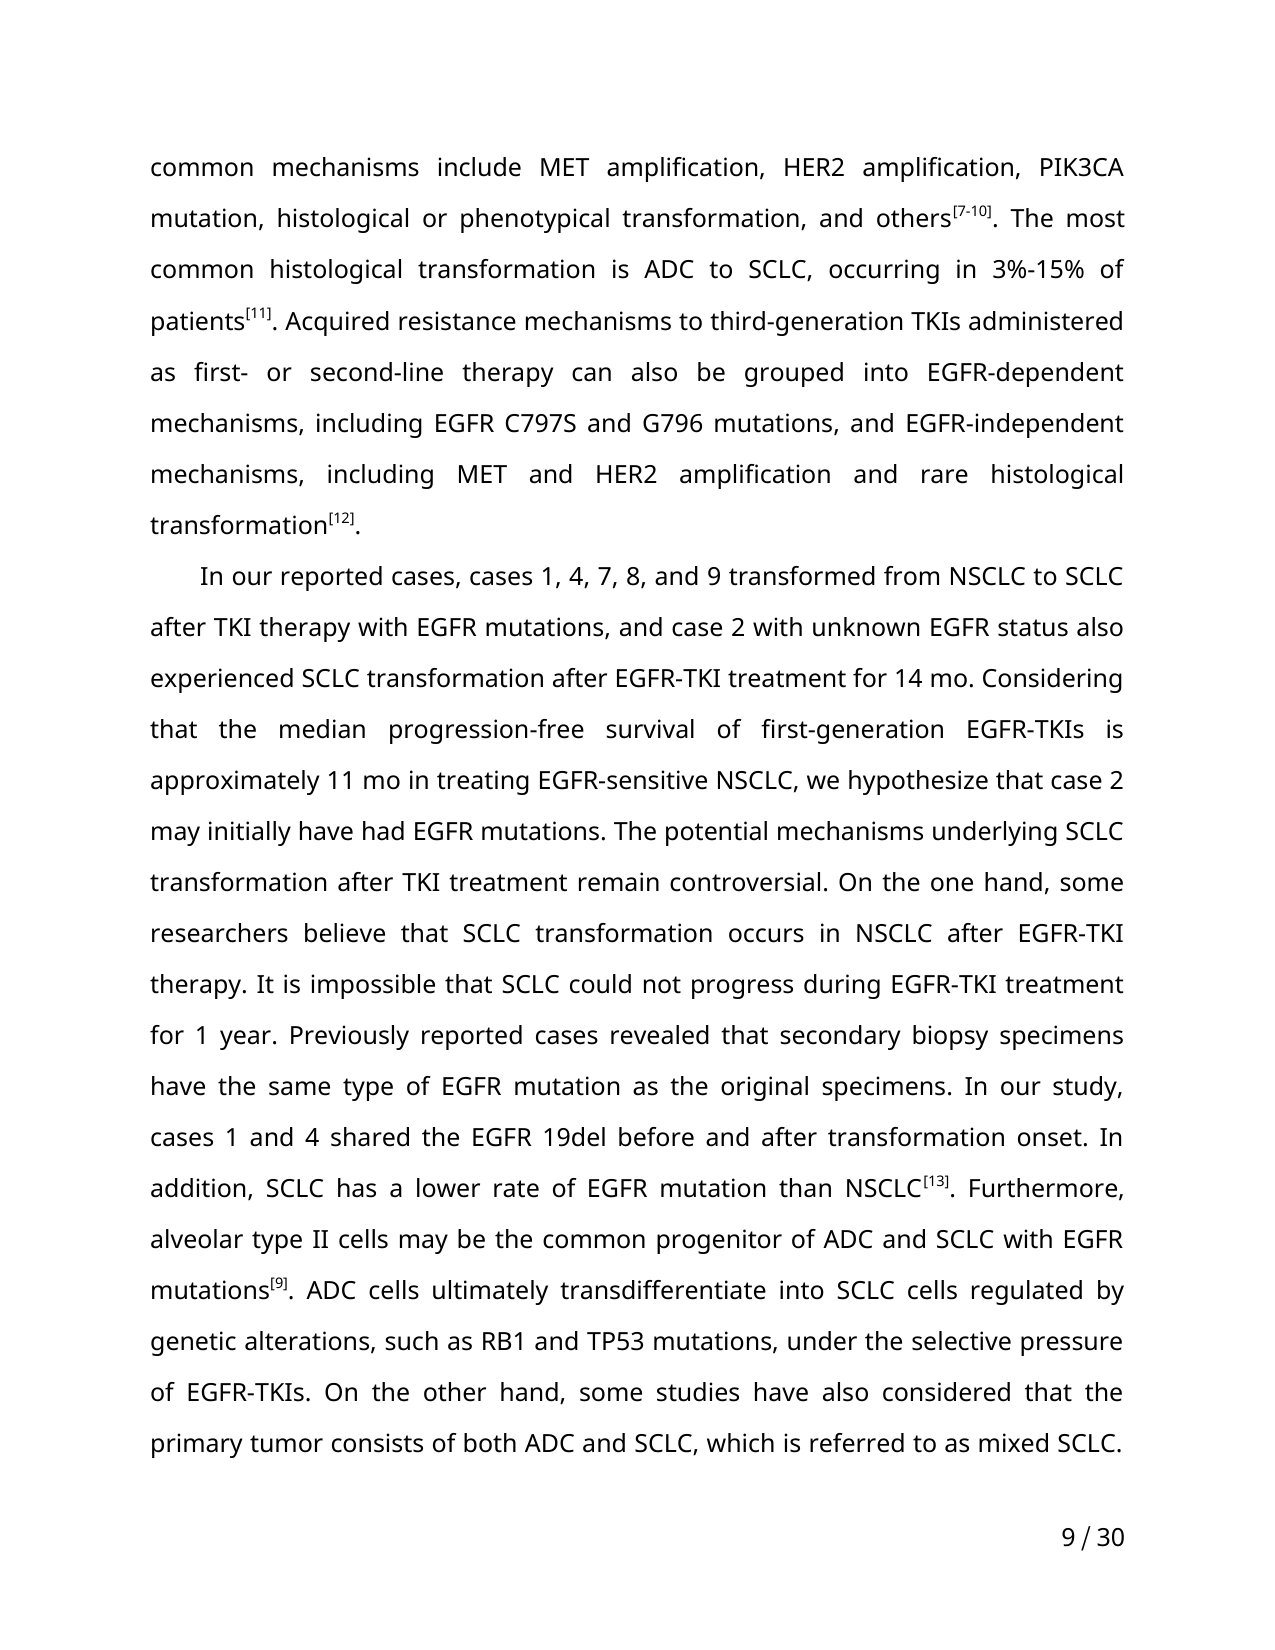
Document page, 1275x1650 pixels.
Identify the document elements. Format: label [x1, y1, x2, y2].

text [150, 150, 1125, 541]
text [150, 558, 1125, 1460]
